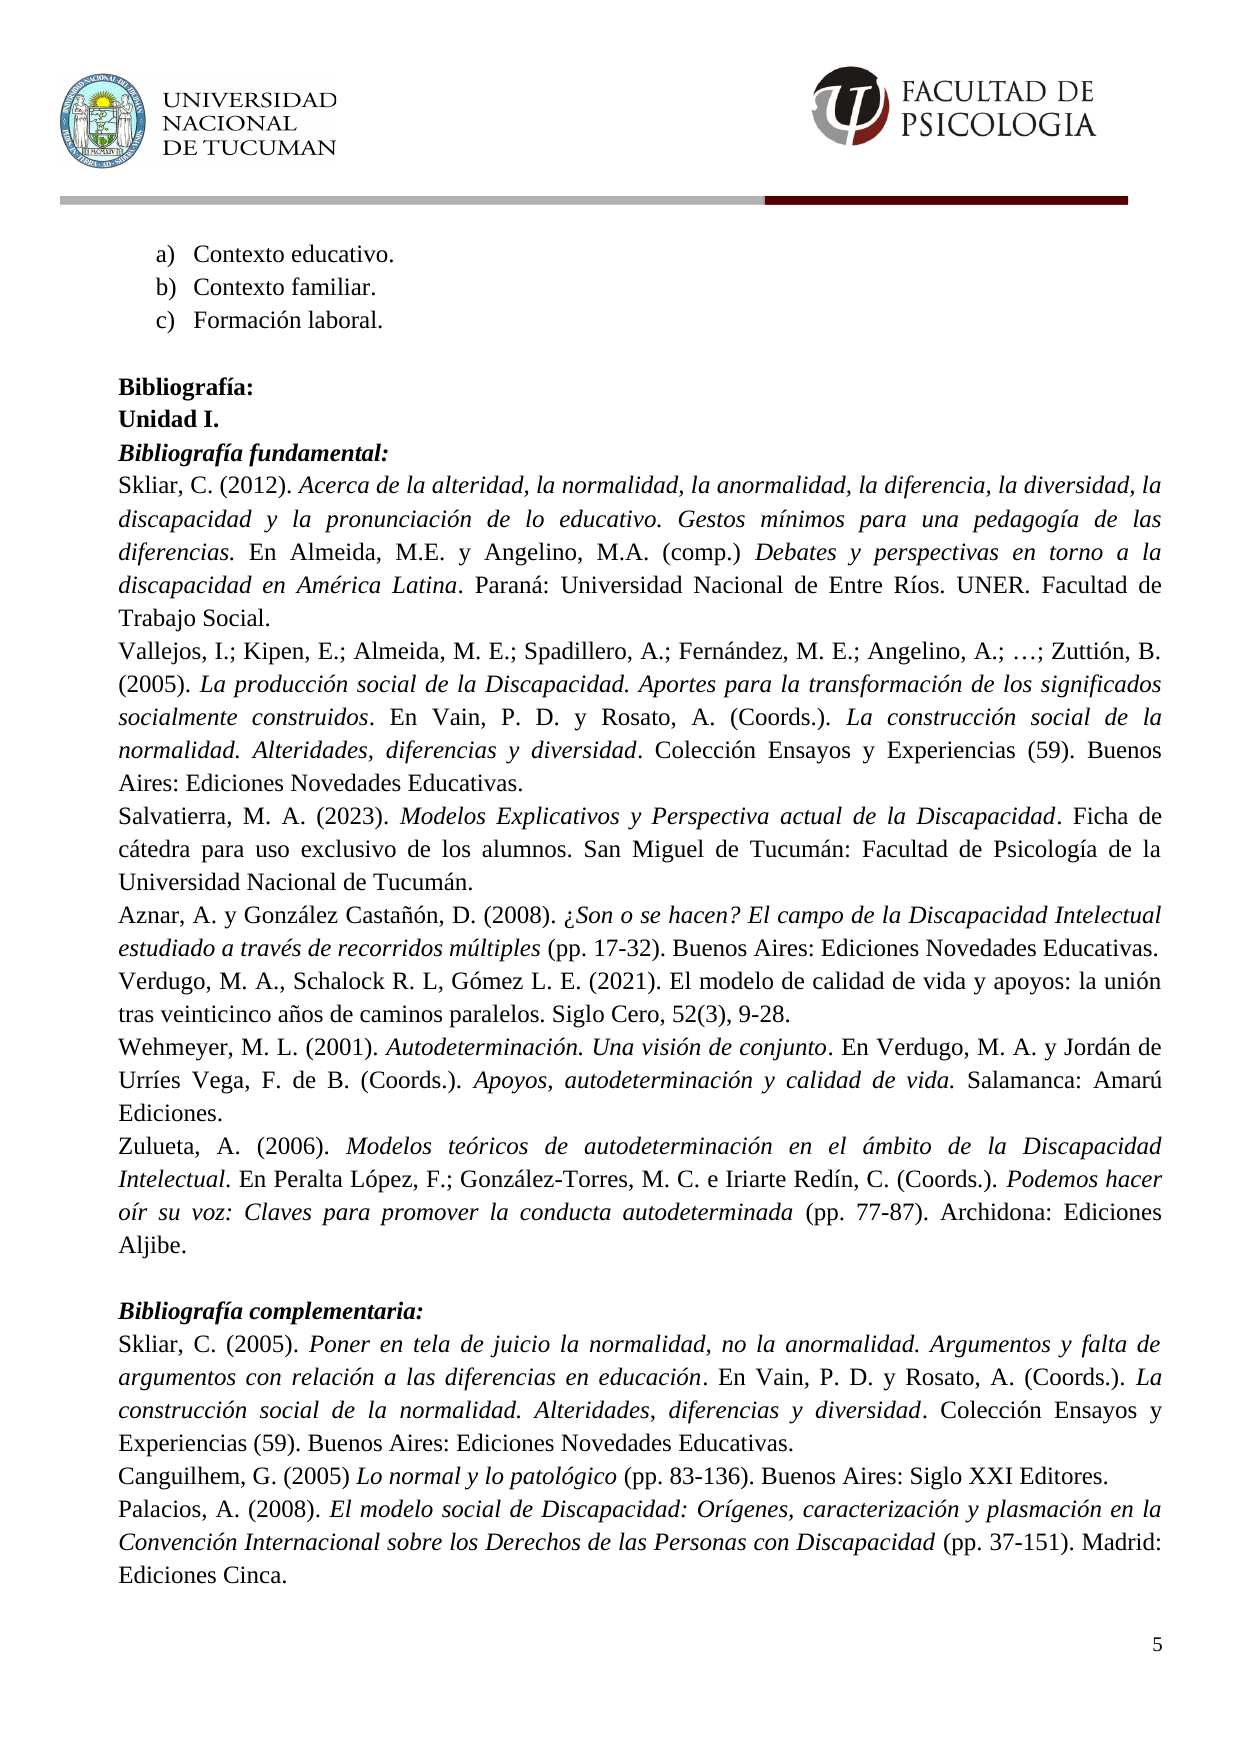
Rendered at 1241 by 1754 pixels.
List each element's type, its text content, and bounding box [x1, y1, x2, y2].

picture [59, 73, 337, 170]
text Bibliografía complementaria: [118, 1296, 1162, 1325]
picture [807, 64, 1102, 150]
text Skliar, C. (2012). Acerca de la alteridad, la normalidad, la anormalidad, la diferencia, la diversidad, la discapacidad y la pronunciación de lo educativo. Gestos mínimos para una pedagogía de las diferencias. En Almeida, M.E. y Angelino, M.A. (comp.) Debates y perspectivas en torno a la discapacidad en América Latina. Paraná: Universidad Nacional de Entre Ríos. UNER. Facultad de Trabajo Social. [118, 471, 1162, 631]
list Contexto familiar. [156, 272, 1162, 301]
list Contexto educativo. [156, 239, 1162, 268]
text Zulueta, A. (2006). Modelos teóricos de autodeterminación en el ámbito de la Discapacidad Intelectual. En Peralta López, F.; González-Torres, M. C. e Iriarte Redín, C. (Coords.). Podemos hacer oír su voz: Claves para promover la conducta autodeterminada (pp. 77-87). Archidona: Ediciones Aljibe. [118, 1131, 1162, 1259]
text Canguilhem, G. (2005) Lo normal y lo patológico (pp. 83-136). Buenos Aires: Siglo XXI Editores. [118, 1461, 1162, 1490]
text Wehmeyer, M. L. (2001). Autodeterminación. Una visión de conjunto. En Verdugo, M. A. y Jordán de Urríes Vega, F. de B. (Coords.). Apoyos, autodeterminación y calidad de vida. Salamanca: Amarú Ediciones. [118, 1032, 1162, 1127]
text Aznar, A. y González Castañón, D. (2008). ¿Son o se hacen? El campo de la Discapacidad Intelectual estudiado a través de recorridos múltiples (pp. 17-32). Buenos Aires: Ediciones Novedades Educativas. [118, 900, 1162, 962]
text Bibliografía fundamental: [118, 438, 1162, 466]
picture [59, 196, 1129, 205]
text Verdugo, M. A., Schalock R. L, Gómez L. E. (2021). El modelo de calidad de vida y apoyos: la unión tras veinticinco años de caminos paralelos. Siglo Cero, 52(3), 9-28. [118, 966, 1162, 1028]
list Formación laboral. [156, 306, 1162, 334]
text Skliar, C. (2005). Poner en tela de juicio la normalidad, no la anormalidad. Argumentos y falta de argumentos con relación a las diferencias en educación. En Vain, P. D. y Rosato, A. (Coords.). La construcción social de la normalidad. Alteridades, diferencias y diversidad. Colección Ensayos y Experiencias (59). Buenos Aires: Ediciones Novedades Educativas. [118, 1329, 1162, 1457]
text Palacios, A. (2008). El modelo social de Discapacidad: Orígenes, caracterización y plasmación en la Convención Internacional sobre los Derechos de las Personas con Discapacidad (pp. 37-151). Madrid: Ediciones Cinca. [118, 1494, 1162, 1589]
text Salvatierra, M. A. (2023). Modelos Explicativos y Perspectiva actual de la Discapacidad. Ficha de cátedra para uso exclusivo de los alumnos. San Miguel de Tucumán: Facultad de Psicología de la Universidad Nacional de Tucumán. [118, 801, 1162, 896]
text Bibliografía: [118, 372, 1162, 400]
text Unidad I. [118, 404, 1162, 433]
text Vallejos, I.; Kipen, E.; Almeida, M. E.; Spadillero, A.; Fernández, M. E.; Angelino, A.; …; Zuttión, B. (2005). La producción social de la Discapacidad. Aportes para la transformación de los significados socialmente construidos. En Vain, P. D. y Rosato, A. (Coords.). La construcción social de la normalidad. Alteridades, diferencias y diversidad. Colección Ensayos y Experiencias (59). Buenos Aires: Ediciones Novedades Educativas. [118, 636, 1162, 797]
